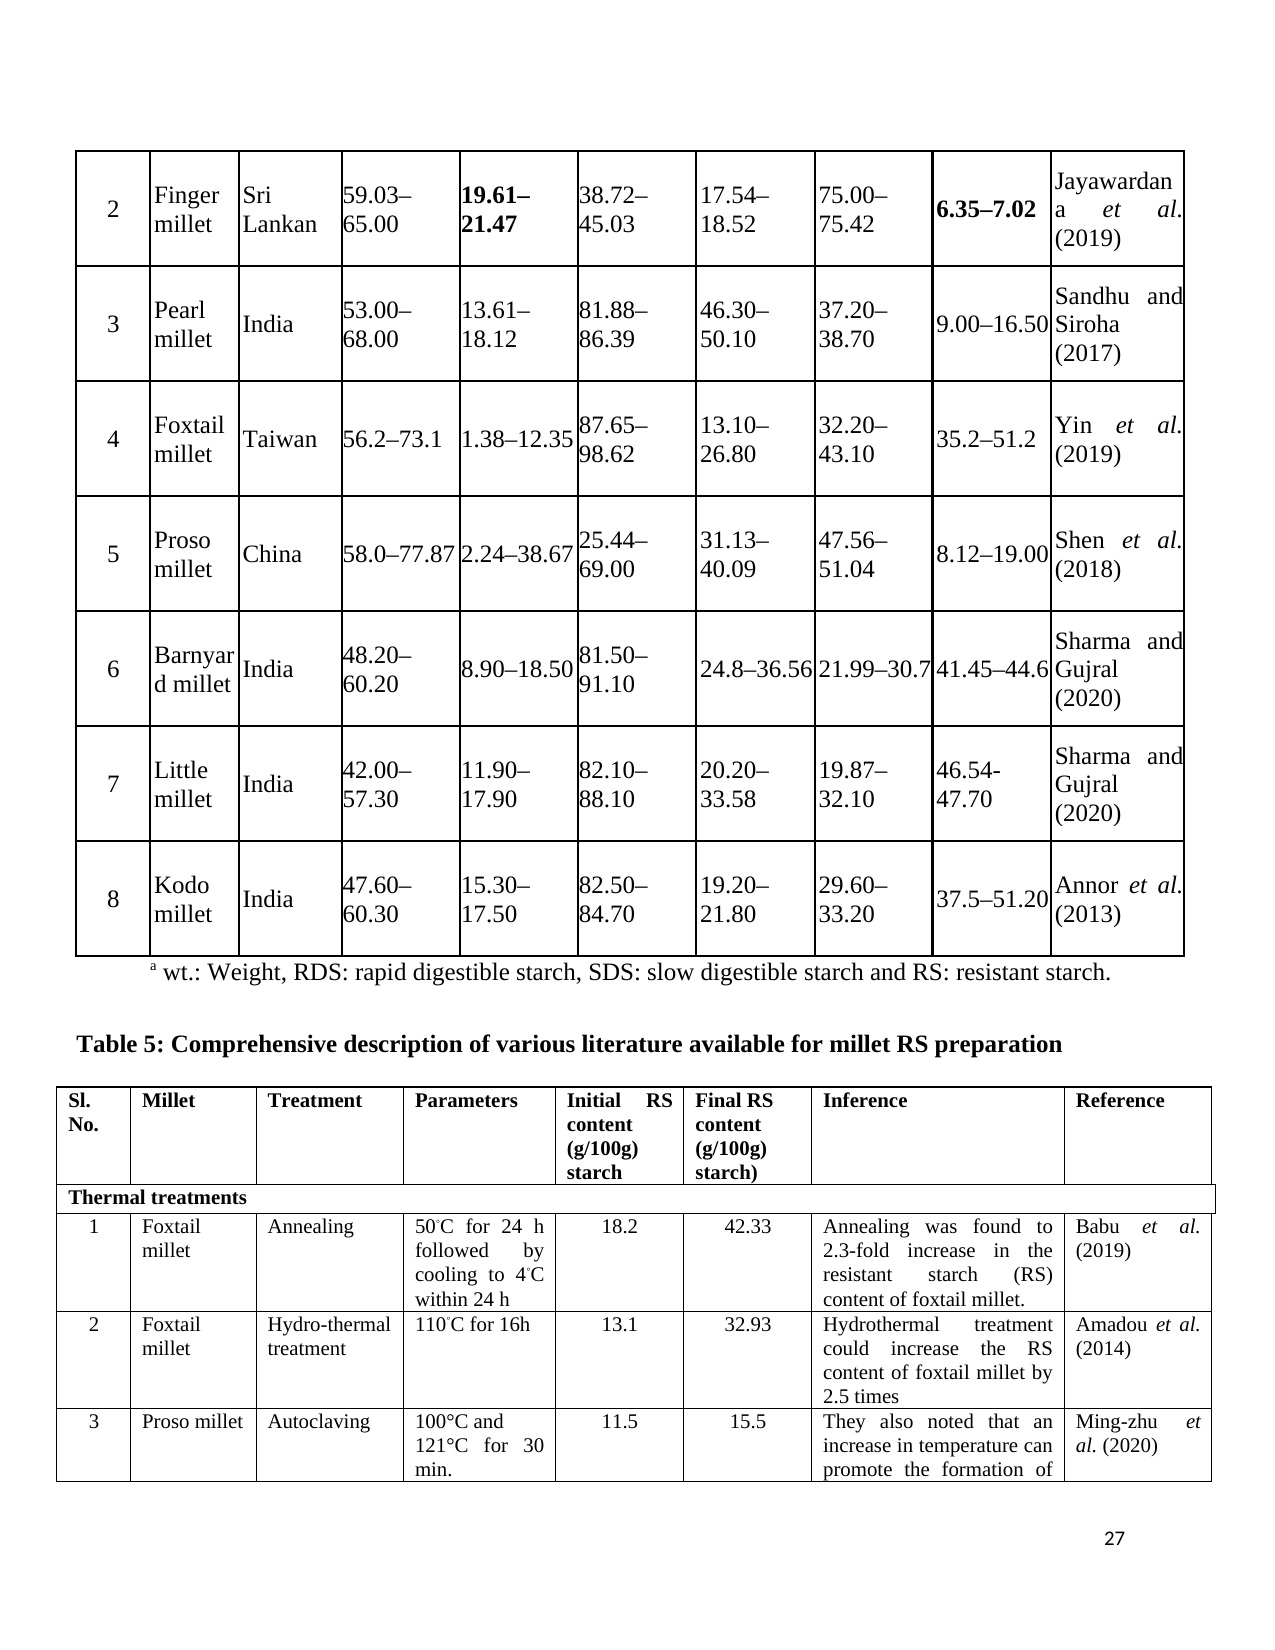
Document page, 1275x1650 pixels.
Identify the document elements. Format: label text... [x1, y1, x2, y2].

table_cell 110◦C for 16h [404, 1312, 555, 1408]
table_cell 13.10–26.80 [697, 382, 814, 495]
table_header Millet [131, 1088, 256, 1184]
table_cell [1065, 1409, 1211, 1481]
table_cell Foxtail millet [151, 382, 238, 495]
table_cell 32.93 [684, 1312, 811, 1408]
table_cell 5 [77, 497, 149, 610]
table_cell Hydrothermal treatment could increase the RS content of foxtail millet by 2.5 times [812, 1312, 1064, 1408]
table_cell 81.88–86.39 [579, 267, 695, 380]
table_cell Sharma and Gujral (2020) [1052, 727, 1183, 840]
table_cell 46.30–50.10 [697, 267, 814, 380]
table_cell Hydro-thermal treatment [257, 1312, 403, 1408]
table_cell 35.2–51.2 [934, 382, 1050, 495]
table_cell Proso millet [151, 497, 238, 610]
table_cell 7 [77, 727, 149, 840]
table_cell 75.00–75.42 [816, 152, 931, 265]
table_cell Yin et al. (2019) [1052, 382, 1183, 495]
table_cell India [240, 842, 341, 955]
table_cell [404, 1409, 555, 1481]
table_cell 47.60–60.30 [343, 842, 459, 955]
table_cell 15.30–17.50 [461, 842, 577, 955]
table_cell 29.60–33.20 [816, 842, 931, 955]
table_cell 56.2–73.1 [343, 382, 459, 495]
table_cell 3 [77, 267, 149, 380]
table_cell 31.13–40.09 [697, 497, 814, 610]
table_cell Jayawardana et al. (2019) [1052, 152, 1183, 265]
table_cell 87.65–98.62 [579, 382, 695, 495]
table_cell 19.20–21.80 [697, 842, 814, 955]
table_cell 58.0–77.87 [343, 497, 459, 610]
table_cell Sri Lankan [240, 152, 341, 265]
table_cell Annealing [257, 1214, 403, 1311]
table_cell Annor et al. (2013) [1052, 842, 1183, 955]
table_cell 3 [57, 1409, 130, 1481]
table_header Sl. No. [57, 1088, 130, 1184]
table_cell Annealing was found to 2.3-fold increase in the resistant starch (RS) content of foxtail millet. [812, 1214, 1064, 1311]
table_cell 13.61–18.12 [461, 267, 577, 380]
table_cell 19.87–32.10 [816, 727, 931, 840]
table_cell 59.03–65.00 [343, 152, 459, 265]
table_cell Finger millet [151, 152, 238, 265]
table_header Inference [812, 1088, 1064, 1184]
table_cell 2.24–38.67 [461, 497, 577, 610]
table_cell 8.12–19.00 [934, 497, 1050, 610]
table_cell Sharma and Gujral (2020) [1052, 612, 1183, 725]
table_cell 37.20–38.70 [816, 267, 931, 380]
table_cell 1 [57, 1214, 130, 1311]
table_header Treatment [257, 1088, 403, 1184]
table_cell Foxtail millet [131, 1312, 256, 1408]
table_header Initial RS content (g/100g) starch [556, 1088, 683, 1184]
table_cell 8 [77, 842, 149, 955]
table_cell 11.90–17.90 [461, 727, 577, 840]
table_cell 1.38–12.35 [461, 382, 577, 495]
table_cell Kodo millet [151, 842, 238, 955]
table_cell 50◦C for 24 h followed by cooling to 4◦C within 24 h [404, 1214, 555, 1311]
table_cell 20.20–33.58 [697, 727, 814, 840]
table_cell 37.5–51.20 [934, 842, 1050, 955]
table_cell Foxtail millet [131, 1214, 256, 1311]
table_cell Pearl millet [151, 267, 238, 380]
table_cell 8.90–18.50 [461, 612, 577, 725]
table_cell Barnyard millet [151, 612, 238, 725]
table_cell 17.54–18.52 [697, 152, 814, 265]
table_cell 15.5 [684, 1409, 811, 1481]
table_header Reference [1065, 1088, 1211, 1184]
table_cell 48.20–60.20 [343, 612, 459, 725]
table_cell Proso millet [131, 1409, 256, 1481]
text Table 5: Comprehensive description of various literature available for millet RS preparation [76, 1029, 1125, 1058]
table_cell 2 [57, 1312, 130, 1408]
table_cell Babu et al. (2019) [1065, 1214, 1211, 1311]
table_cell Little millet [151, 727, 238, 840]
table_cell Autoclaving [257, 1409, 403, 1481]
table_header Final RS content (g/100g) starch) [684, 1088, 811, 1184]
table_cell Sandhu and Siroha (2017) [1052, 267, 1183, 380]
table_cell 47.56–51.04 [816, 497, 931, 610]
table_cell 6 [77, 612, 149, 725]
table_cell Shen et al. (2018) [1052, 497, 1183, 610]
table_cell Taiwan [240, 382, 341, 495]
table_cell India [240, 612, 341, 725]
table_cell 53.00–68.00 [343, 267, 459, 380]
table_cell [812, 1409, 1064, 1481]
text a wt.: Weight, RDS: rapid digestible starch, SDS: slow digestible starch and RS: resistant starch. [150, 957, 1125, 986]
table_cell 6.35–7.02 [934, 152, 1050, 265]
table_cell 19.61–21.47 [461, 152, 577, 265]
table_cell 4 [77, 382, 149, 495]
table_cell 32.20–43.10 [816, 382, 931, 495]
table_cell 81.50–91.10 [579, 612, 695, 725]
table_cell 42.00–57.30 [343, 727, 459, 840]
table_cell 9.00–16.50 [934, 267, 1050, 380]
table_header Parameters [404, 1088, 555, 1184]
table_cell 18.2 [556, 1214, 683, 1311]
table_cell 24.8–36.56 [697, 612, 814, 725]
table_cell 21.99–30.7 [816, 612, 931, 725]
table_cell 11.5 [556, 1409, 683, 1481]
table_cell India [240, 267, 341, 380]
table_cell 25.44–69.00 [579, 497, 695, 610]
table_cell 13.1 [556, 1312, 683, 1408]
table_cell India [240, 727, 341, 840]
table_cell 82.50–84.70 [579, 842, 695, 955]
table_cell 46.54-47.70 [934, 727, 1050, 840]
table_cell 2 [77, 152, 149, 265]
table_cell China [240, 497, 341, 610]
table_cell 42.33 [684, 1214, 811, 1311]
table_cell 38.72–45.03 [579, 152, 695, 265]
table_cell 41.45–44.6 [934, 612, 1050, 725]
table_cell 82.10–88.10 [579, 727, 695, 840]
table_cell Amadou et al. (2014) [1065, 1312, 1211, 1408]
table_cell Thermal treatments [57, 1185, 1215, 1213]
